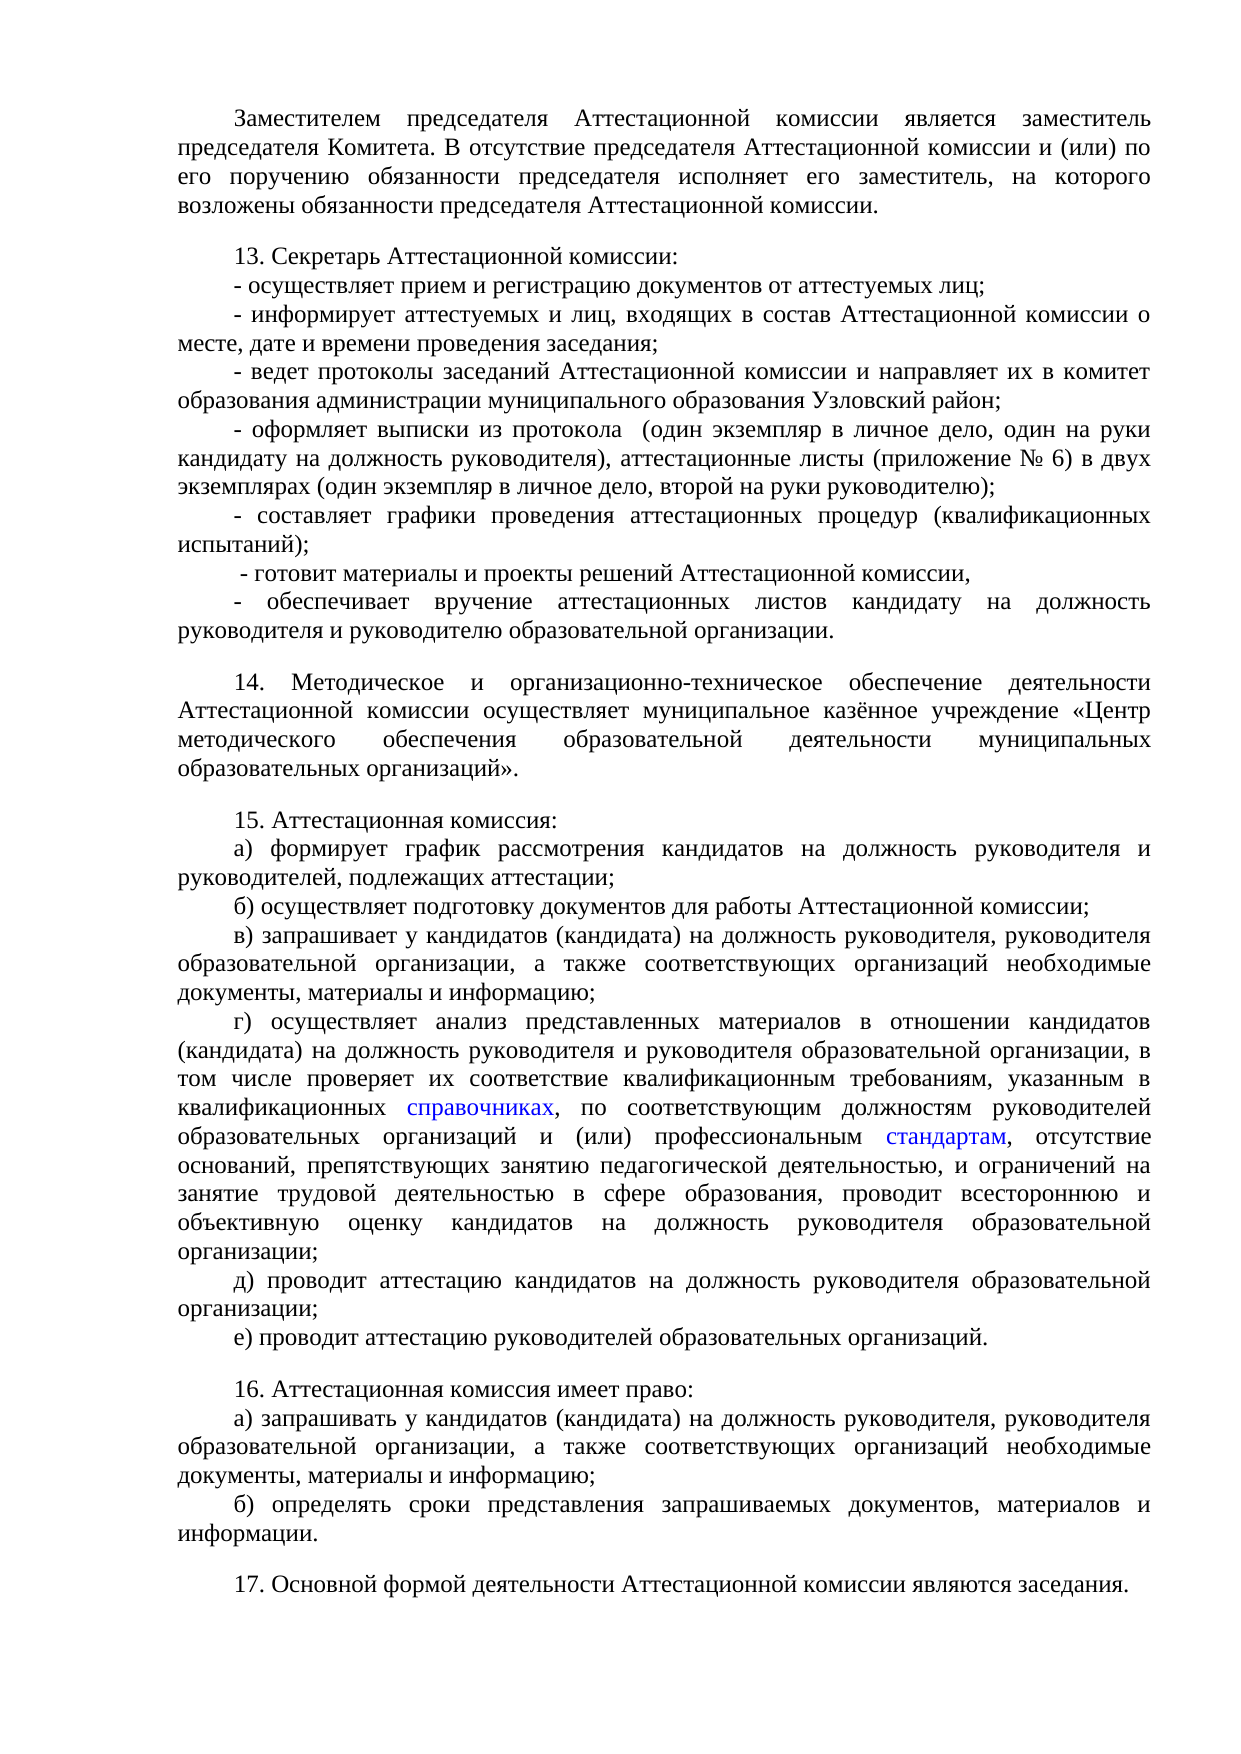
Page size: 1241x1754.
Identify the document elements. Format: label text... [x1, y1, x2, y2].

text - осуществляет прием и регистрацию документов от аттестуемых лиц; [177, 270, 1152, 299]
text 17. Основной формой деятельности Аттестационной комиссии являются заседания. [177, 1569, 1152, 1598]
text е) проводит аттестацию руководителей образовательных организаций. [177, 1322, 1152, 1351]
text 15. Аттестационная комиссия: [177, 805, 1152, 833]
text 13. Секретарь Аттестационной комиссии: [177, 241, 1152, 270]
text 14. Методическое и организационно-техническое обеспечение деятельности Аттестационной комиссии осуществляет муниципальное казённое учреждение «Центр методического обеспечения образовательной деятельности муниципальных образовательных организаций». [177, 667, 1152, 782]
text - составляет графики проведения аттестационных процедур (квалификационных испытаний); [177, 500, 1152, 558]
text - информирует аттестуемых и лиц, входящих в состав Аттестационной комиссии о месте, дате и времени проведения заседания; [177, 299, 1152, 356]
text а) запрашивать у кандидатов (кандидата) на должность руководителя, руководителя образовательной организации, а также соответствующих организаций необходимые документы, материалы и информацию; [177, 1403, 1152, 1489]
text - обеспечивает вручение аттестационных листов кандидату на должность руководителя и руководителю образовательной организации. [177, 586, 1152, 644]
text - готовит материалы и проекты решений Аттестационной комиссии, [177, 558, 1152, 586]
text - оформляет выписки из протокола (один экземпляр в личное дело, один на руки кандидату на должность руководителя), аттестационные листы (приложение № 6) в двух экземплярах (один экземпляр в личное дело, второй на руки руководителю); [177, 414, 1152, 500]
text - ведет протоколы заседаний Аттестационной комиссии и направляет их в комитет образования администрации муниципального образования Узловский район; [177, 356, 1152, 414]
text Заместителем председателя Аттестационной комиссии является заместитель председателя Комитета. В отсутствие председателя Аттестационной комиссии и (или) по его поручению обязанности председателя исполняет его заместитель, на которого возложены обязанности председателя Аттестационной комиссии. [177, 103, 1152, 218]
text а) формирует график рассмотрения кандидатов на должность руководителя и руководителей, подлежащих аттестации; [177, 833, 1152, 891]
text в) запрашивает у кандидатов (кандидата) на должность руководителя, руководителя образовательной организации, а также соответствующих организаций необходимые документы, материалы и информацию; [177, 920, 1152, 1006]
text б) определять сроки представления запрашиваемых документов, материалов и информации. [177, 1489, 1152, 1546]
text д) проводит аттестацию кандидатов на должность руководителя образовательной организации; [177, 1265, 1152, 1322]
text б) осуществляет подготовку документов для работы Аттестационной комиссии; [177, 891, 1152, 920]
text г) осуществляет анализ представленных материалов в отношении кандидатов (кандидата) на должность руководителя и руководителя образовательной организации, в том числе проверяет их соответствие квалификационным требованиям, указанным в квалификационных справочниках, по соответствующим должностям руководителей образовательных организаций и (или) профессиональным стандартам, отсутствие оснований, препятствующих занятию педагогической деятельностью, и ограничений на занятие трудовой деятельностью в сфере образования, проводит всестороннюю и объективную оценку кандидатов на должность руководителя образовательной организации; [177, 1006, 1152, 1265]
text 16. Аттестационная комиссия имеет право: [177, 1374, 1152, 1403]
